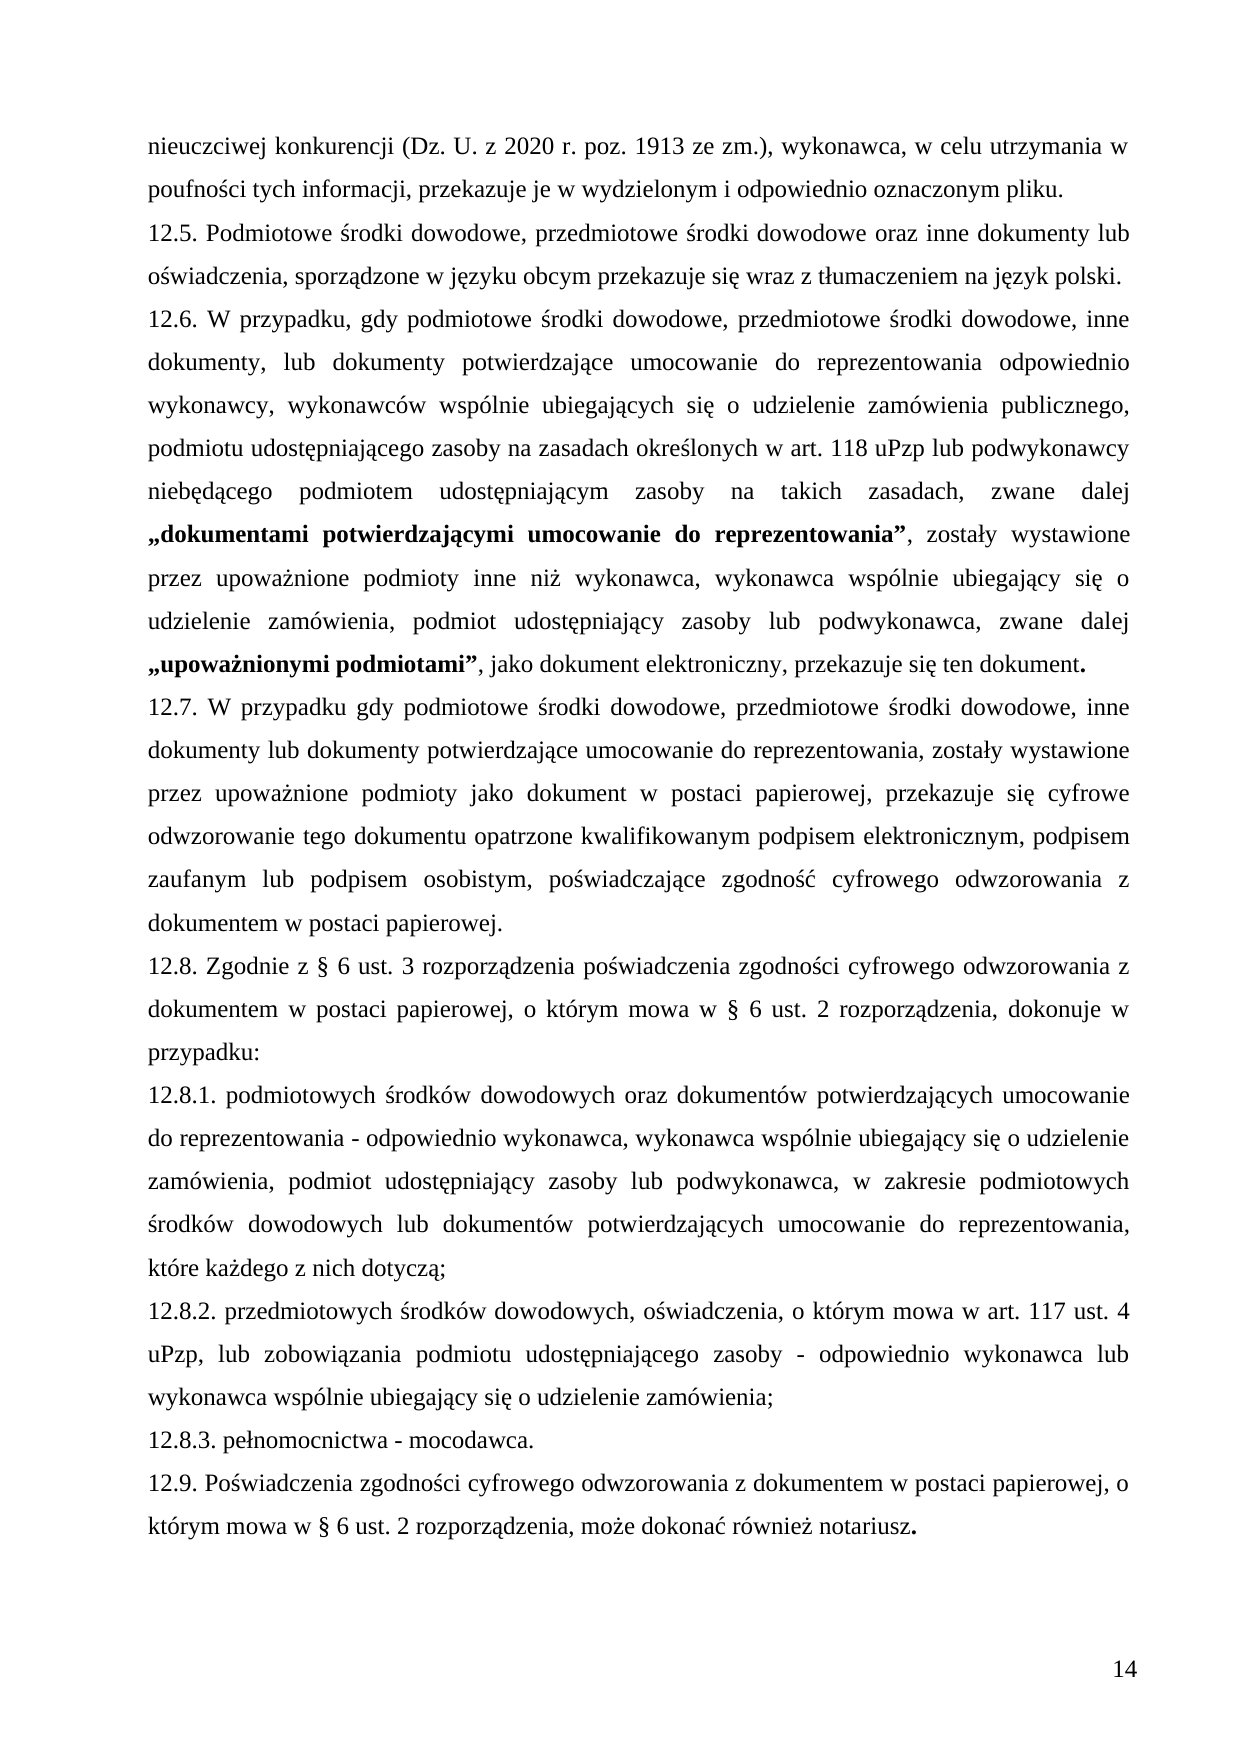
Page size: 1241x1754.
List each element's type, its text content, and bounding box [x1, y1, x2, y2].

text 12.8.2. przedmiotowych środków dowodowych, oświadczenia, o którym mowa w art. 117 ust. 4 uPzp, lub zobowiązania podmiotu udostępniającego zasoby - odpowiednio wykonawca lub wykonawca wspólnie ubiegający się o udzielenie zamówienia; [148, 1296, 1131, 1411]
text 12.8.1. podmiotowych środków dowodowych oraz dokumentów potwierdzających umocowanie do reprezentowania - odpowiednio wykonawca, wykonawca wspólnie ubiegający się o udzielenie zamówienia, podmiot udostępniający zasoby lub podwykonawca, w zakresie podmiotowych środków dowodowych lub dokumentów potwierdzających umocowanie do reprezentowania, które każdego z nich dotyczą; [148, 1080, 1131, 1281]
text 12.6. W przypadku, gdy podmiotowe środki dowodowe, przedmiotowe środki dowodowe, inne dokumenty, lub dokumenty potwierdzające umocowanie do reprezentowania odpowiednio wykonawcy, wykonawców wspólnie ubiegających się o udzielenie zamówienia publicznego, podmiotu udostępniającego zasoby na zasadach określonych w art. 118 uPzp lub podwykonawcy niebędącego podmiotem udostępniającym zasoby na takich zasadach, zwane dalej „dokumentami potwierdzającymi umocowanie do reprezentowania”, zostały wystawione przez upoważnione podmioty inne niż wykonawca, wykonawca wspólnie ubiegający się o udzielenie zamówienia, podmiot udostępniający zasoby lub podwykonawca, zwane dalej „upoważnionymi podmiotami”, jako dokument elektroniczny, przekazuje się ten dokument. [148, 304, 1131, 678]
text 12.8. Zgodnie z § 6 ust. 3 rozporządzenia poświadczenia zgodności cyfrowego odwzorowania z dokumentem w postaci papierowej, o którym mowa w § 6 ust. 2 rozporządzenia, dokonuje w przypadku: [148, 951, 1131, 1066]
text 12.5. Podmiotowe środki dowodowe, przedmiotowe środki dowodowe oraz inne dokumenty lub oświadczenia, sporządzone w języku obcym przekazuje się wraz z tłumaczeniem na język polski. [148, 218, 1131, 289]
text 12.7. W przypadku gdy podmiotowe środki dowodowe, przedmiotowe środki dowodowe, inne dokumenty lub dokumenty potwierdzające umocowanie do reprezentowania, zostały wystawione przez upoważnione podmioty jako dokument w postaci papierowej, przekazuje się cyfrowe odwzorowanie tego dokumentu opatrzone kwalifikowanym podpisem elektronicznym, podpisem zaufanym lub podpisem osobistym, poświadczające zgodność cyfrowego odwzorowania z dokumentem w postaci papierowej. [148, 692, 1131, 936]
text 12.9. Poświadczenia zgodności cyfrowego odwzorowania z dokumentem w postaci papierowej, o którym mowa w § 6 ust. 2 rozporządzenia, może dokonać również notariusz. [148, 1468, 1131, 1540]
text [148, 131, 1131, 203]
text 12.8.3. pełnomocnictwa - mocodawca. [148, 1425, 1131, 1454]
